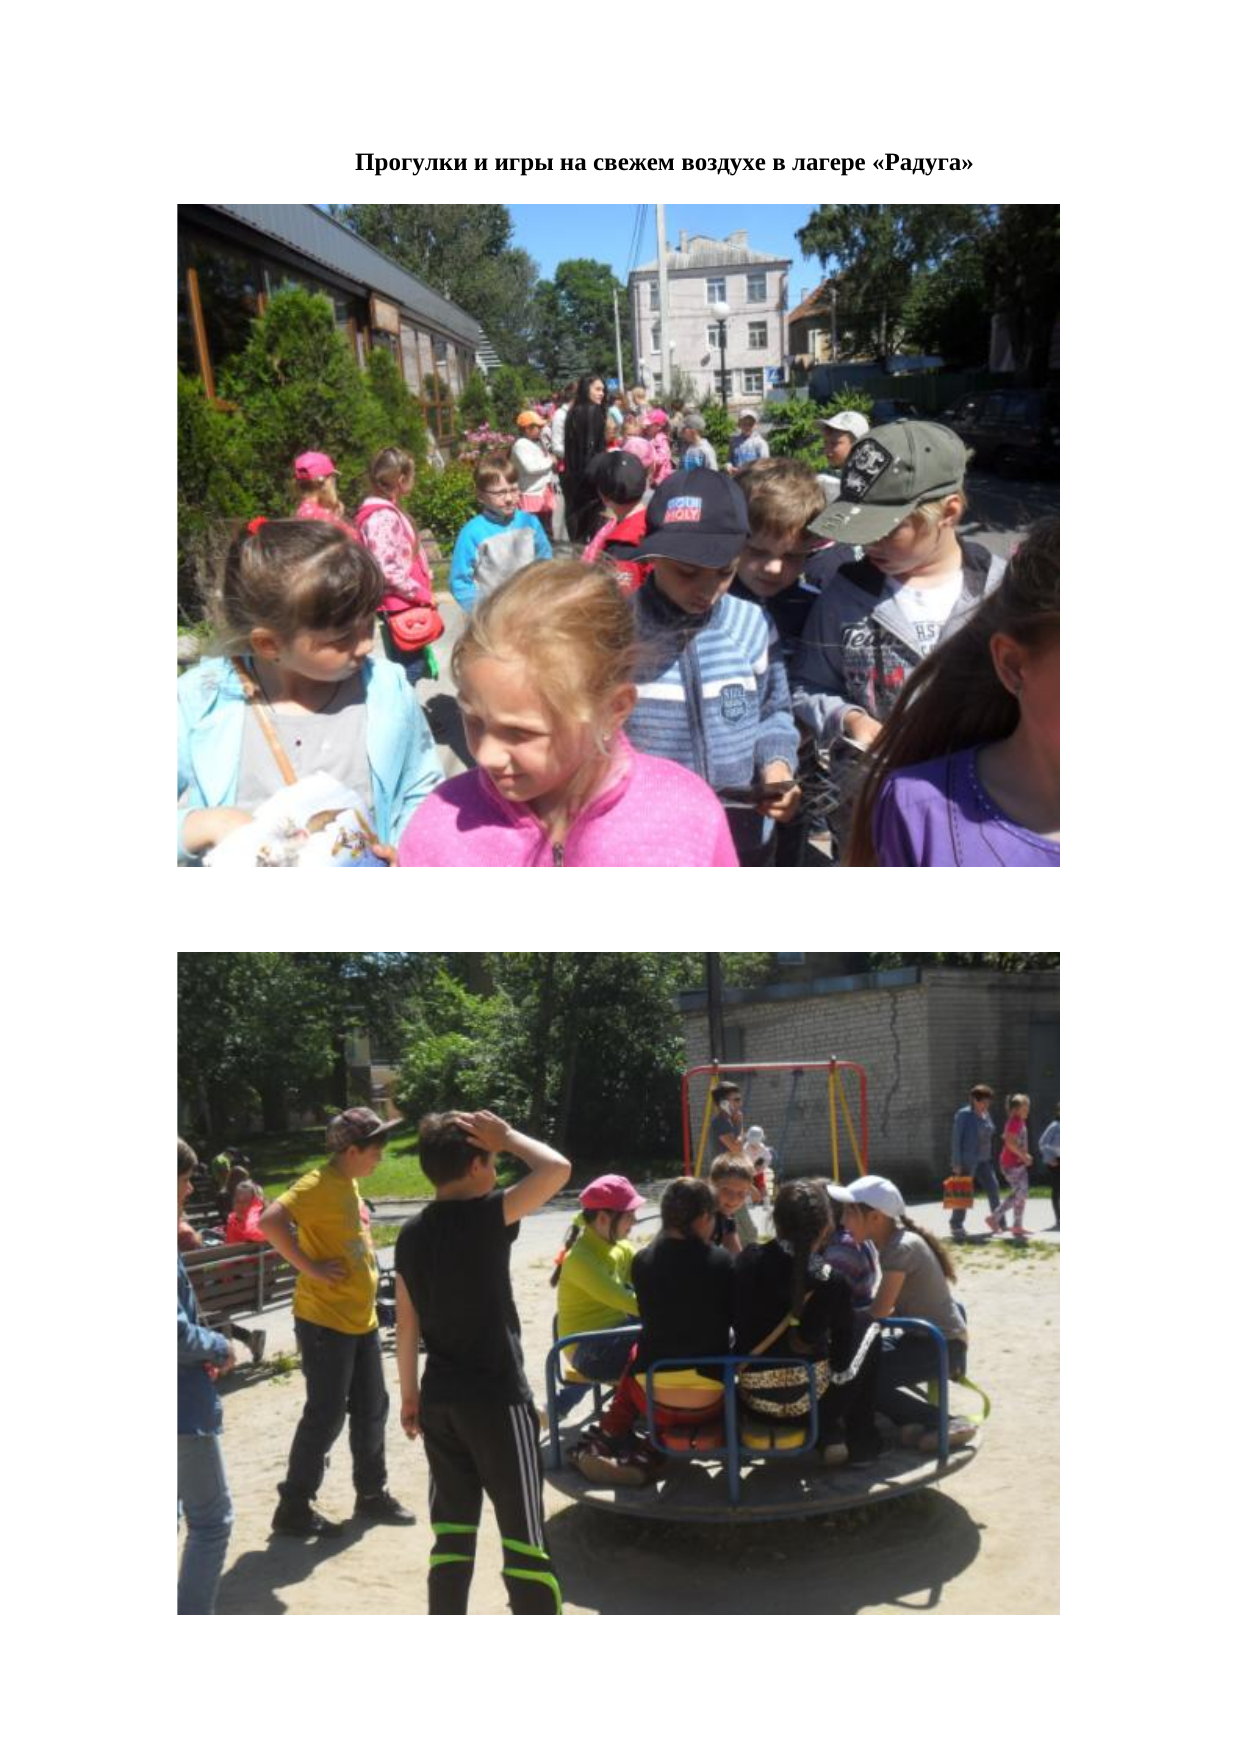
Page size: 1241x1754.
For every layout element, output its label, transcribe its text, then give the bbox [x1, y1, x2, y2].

picture [177, 952, 1060, 1615]
text Прогулки и игры на свежем воздухе в лагере «Радуга» [177, 147, 1152, 176]
picture [177, 204, 1060, 867]
